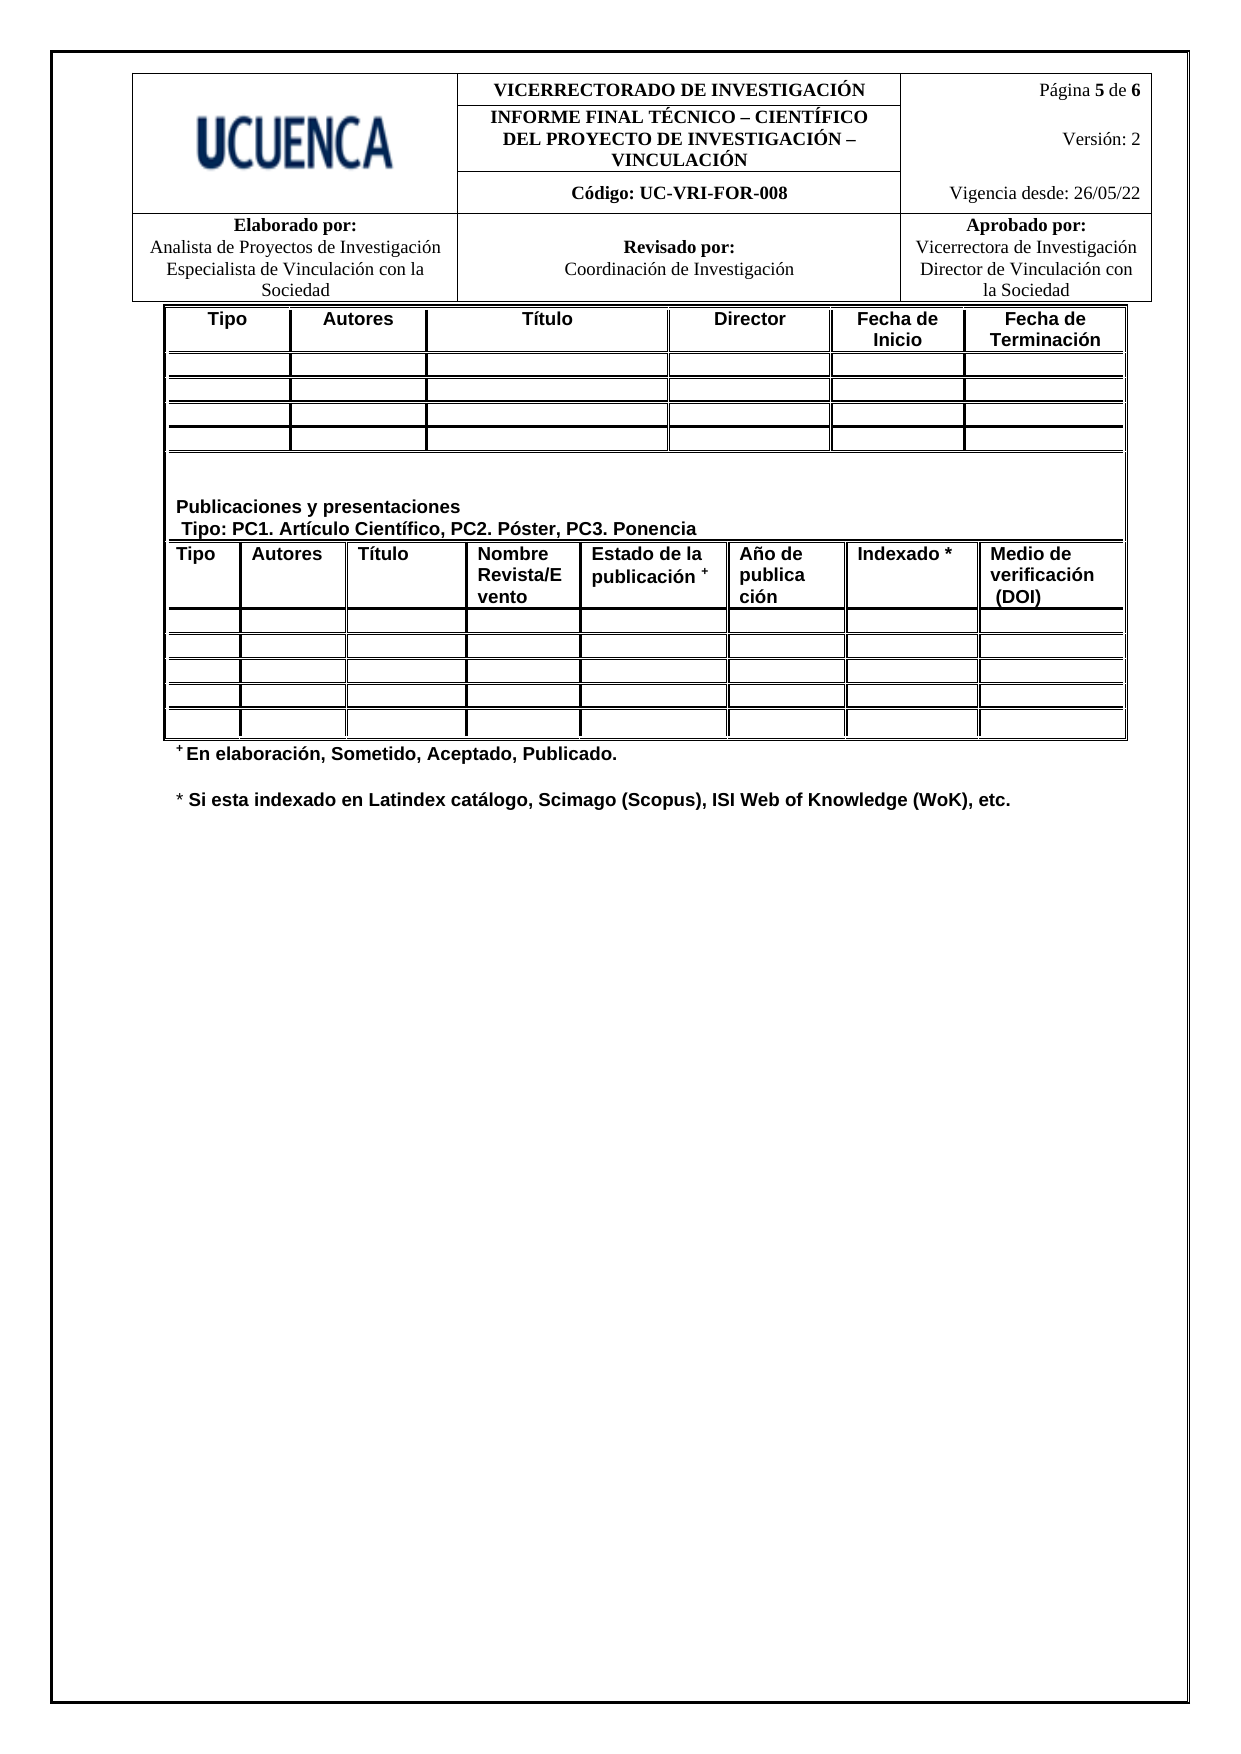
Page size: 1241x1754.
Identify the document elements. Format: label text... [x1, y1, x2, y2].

table_cell [979, 657, 1126, 681]
table_cell [292, 404, 425, 425]
text * Si esta indexado en Latindex catálogo, Scimago (Scopus), ISI Web of Knowledge (WoK), etc. [176, 789, 1109, 811]
table_cell [730, 660, 844, 681]
table_cell [730, 685, 844, 706]
table_cell Medio de verificación (DOI) [981, 539, 1125, 607]
table_cell [979, 706, 1125, 737]
table_cell [166, 681, 239, 706]
picture [180, 95, 411, 192]
table_cell Autores [290, 308, 426, 351]
table_cell [165, 351, 290, 375]
table_cell [966, 400, 1125, 425]
table_cell [979, 632, 1126, 657]
table_cell Año de publica ción [730, 543, 844, 607]
table_cell [582, 660, 726, 681]
table_cell Título [426, 308, 669, 351]
table_cell Tipo [166, 539, 239, 607]
table_cell [466, 710, 580, 737]
table_cell [428, 428, 667, 450]
table_cell [670, 354, 829, 375]
table_cell [981, 607, 1125, 632]
table_cell [582, 610, 726, 632]
table_cell [165, 632, 240, 657]
table_cell [964, 351, 1126, 375]
table_cell [728, 706, 846, 737]
table_cell [468, 685, 579, 706]
table_cell [242, 660, 345, 681]
table_cell [670, 404, 829, 425]
table_cell [833, 354, 963, 375]
table_cell Título [348, 543, 465, 607]
text + En elaboración, Sometido, Aceptado, Publicado. [176, 741, 1109, 765]
table_cell [242, 635, 345, 657]
table_cell [166, 425, 289, 450]
table_cell [292, 428, 425, 450]
table_cell Tipo [166, 306, 290, 351]
table_cell [582, 635, 726, 657]
table_cell [848, 660, 977, 681]
table_cell [846, 706, 979, 737]
table_cell [428, 379, 667, 400]
table_cell [242, 610, 345, 632]
table_cell [468, 635, 579, 657]
table_cell [833, 379, 963, 400]
table_cell [981, 681, 1125, 706]
table_cell [580, 706, 728, 737]
table_cell Director [669, 306, 831, 351]
table_cell [166, 400, 289, 425]
table_cell [468, 660, 579, 681]
table_cell [848, 610, 977, 632]
table_cell [848, 635, 977, 657]
table_cell Nombre Revista/Evento [468, 543, 579, 607]
table_cell [833, 428, 963, 450]
table_cell [730, 610, 844, 632]
table_cell [670, 428, 829, 450]
table_cell [166, 706, 240, 737]
table_cell [346, 710, 466, 737]
table_cell Indexado * [848, 543, 977, 607]
table_cell [348, 610, 465, 632]
table_cell [966, 425, 1125, 450]
table_cell [468, 610, 579, 632]
table_cell [242, 685, 345, 706]
table_cell [292, 379, 425, 400]
table_cell Estado de la publicación + [582, 543, 726, 607]
table_cell [730, 635, 844, 657]
table_cell Fecha de Terminación [964, 308, 1125, 351]
table_cell Publicaciones y presentaciones Tipo: PC1. Artículo Científico, PC2. Póster, PC3. Ponencia [165, 450, 1126, 539]
table_cell [966, 375, 1125, 400]
table_cell Autores [242, 543, 345, 607]
table_cell [848, 685, 977, 706]
table_cell [582, 685, 726, 706]
table_cell [166, 375, 289, 400]
table_cell [348, 660, 465, 681]
table_cell [165, 657, 240, 681]
table_cell [240, 710, 346, 737]
table_cell [833, 404, 963, 425]
table_cell [292, 354, 425, 375]
table_cell [348, 635, 465, 657]
table_cell [166, 607, 239, 632]
table_cell [670, 379, 829, 400]
table_cell [428, 354, 667, 375]
table_cell [348, 685, 465, 706]
table_cell [428, 404, 667, 425]
table_cell Fecha de Inicio [831, 306, 964, 351]
